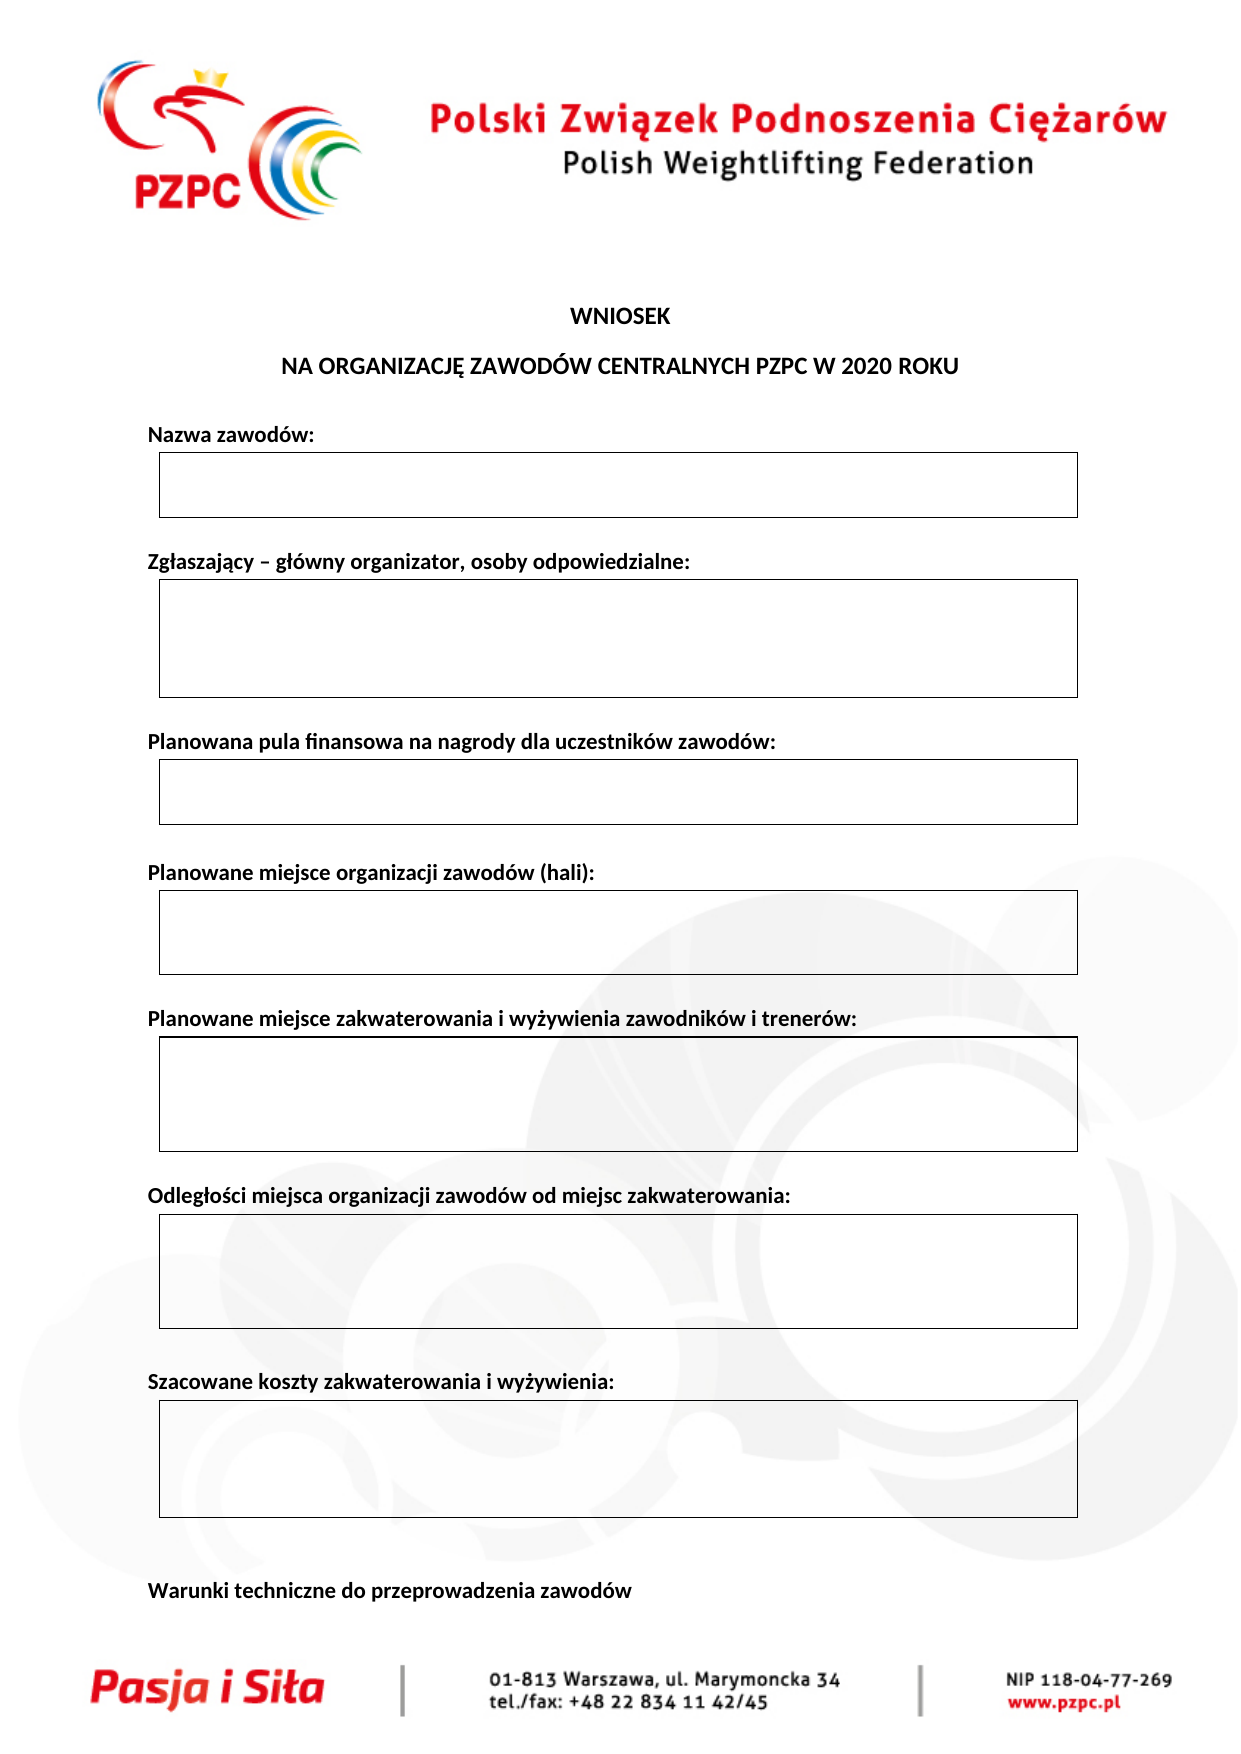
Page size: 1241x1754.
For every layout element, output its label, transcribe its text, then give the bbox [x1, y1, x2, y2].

picture [1, 3, 1238, 1752]
text NA ORGANIZACJĘ ZAWODÓW CENTRALNYCH PZPC W 2020 ROKU [148, 345, 1093, 420]
table_header [160, 453, 1077, 517]
text Odległości miejsca organizacji zawodów od miejsc zakwaterowania: [148, 1181, 1093, 1209]
text WNIOSEK [148, 295, 1093, 332]
table_header [160, 1215, 1077, 1328]
table_header [160, 1038, 1077, 1151]
text Warunki techniczne do przeprowadzenia zawodów [148, 1576, 1093, 1604]
text Planowane miejsce organizacji zawodów (hali): [148, 858, 1093, 886]
table_header [160, 760, 1077, 824]
text Nazwa zawodów: [148, 420, 1093, 448]
text Zgłaszający – główny organizator, osoby odpowiedzialne: [148, 547, 1093, 575]
text Planowane miejsce zakwaterowania i wyżywienia zawodników i trenerów: [148, 1004, 1093, 1032]
text Szacowane koszty zakwaterowania i wyżywienia: [148, 1367, 1093, 1395]
text Planowana pula finansowa na nagrody dla uczestników zawodów: [148, 727, 1093, 755]
table_header [160, 1401, 1077, 1517]
table_header [160, 891, 1077, 974]
table_header [160, 580, 1077, 697]
